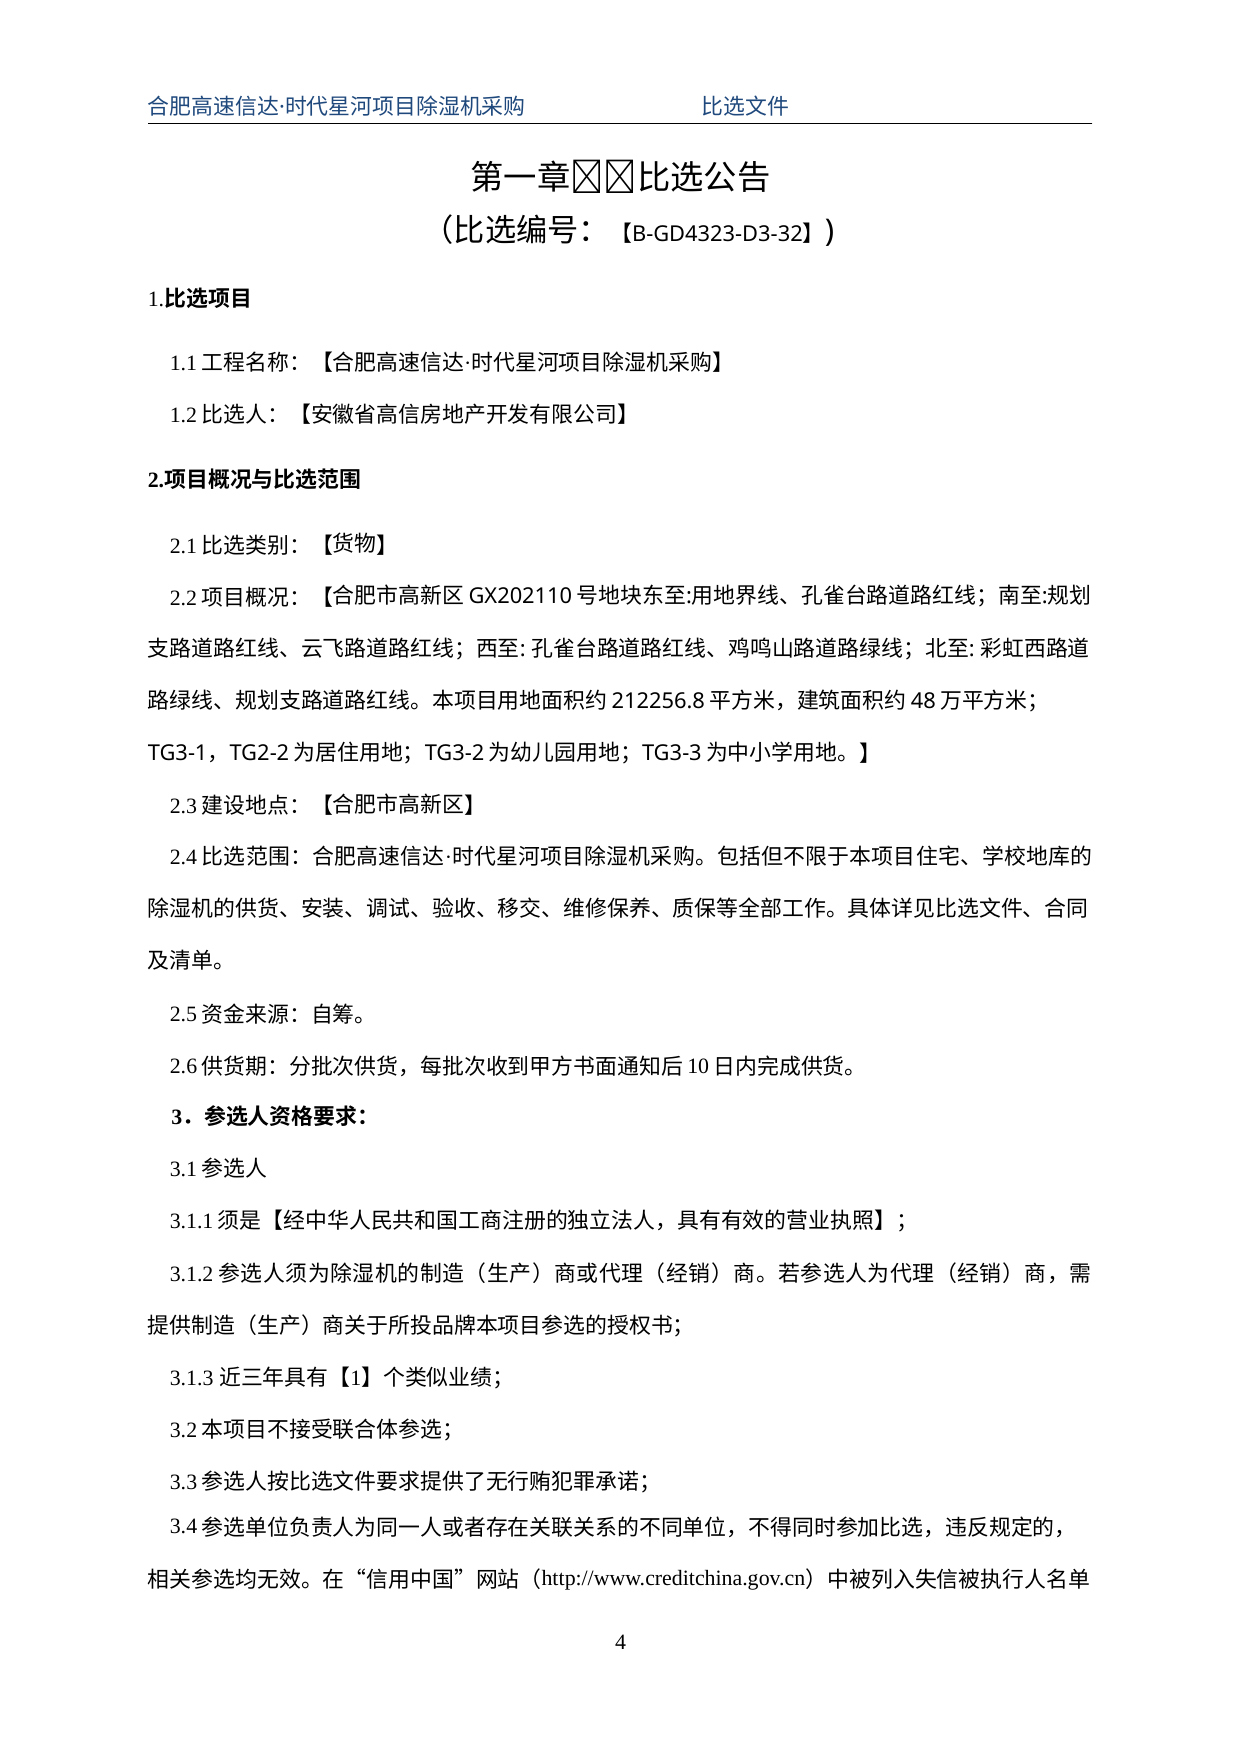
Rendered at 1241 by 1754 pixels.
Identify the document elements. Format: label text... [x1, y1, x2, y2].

text 3．参选人资格要求： [160, 1083, 1092, 1135]
text 1.2比选人：【安徽省高信房地产开发有限公司】 [148, 381, 1092, 433]
text 2.4比选范围：合肥高速信达·时代星河项目除湿机采购。包括但不限于本项目住宅、学校地库的除湿机的供货、安装、调试、验收、移交、维修保养、质保等全部工作。具体详见比选文件、合同及清单。 [148, 823, 1092, 979]
text 2.项目概况与比选范围 [148, 446, 1092, 498]
text 3.3参选人按比选文件要求提供了无行贿犯罪承诺； [148, 1448, 1092, 1500]
text 2.5资金来源：自筹。 [148, 979, 1092, 1031]
text 2.2项目概况：【合肥市高新区GX202110号地块东至:用地界线、孔雀台路道路红线；南至:规划支路道路红线、云飞路道路红线；西至: 孔雀台路道路红线、鸡鸣山路道路绿线；北至: 彩虹西路道路绿线、规划支路道路红线。本项目用地面积约212256.8平方米，建筑面积约48万平方米；TG3-1，TG2-2为居住用地；TG3-2为幼儿园用地；TG3-3为中小学用地。】 [148, 562, 1092, 771]
text 3.1.3 近三年具有【1】个类似业绩； [148, 1343, 1092, 1396]
text 2.3建设地点：【合肥市高新区】 [148, 771, 1092, 823]
text 3.1参选人 [148, 1135, 1092, 1187]
text 1.1工程名称：【合肥高速信达·时代星河项目除湿机采购】 [148, 329, 1092, 381]
text 3.1.2参选人须为除湿机的制造（生产）商或代理（经销）商。若参选人为代理（经销）商，需提供制造（生产）商关于所投品牌本项目参选的授权书； [148, 1239, 1092, 1343]
text （比选编号：【B-GD4323-D3-32】) [148, 200, 1092, 252]
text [148, 1500, 1092, 1604]
text 第一章比选公告 [148, 148, 1092, 200]
text 3.1.1须是【经中华人民共和国工商注册的独立法人，具有有效的营业执照】； [148, 1187, 1092, 1239]
text 2.6供货期：分批次供货，每批次收到甲方书面通知后10日内完成供货。 [148, 1031, 1092, 1083]
text 1.比选项目 [148, 264, 1092, 316]
text 2.1比选类别：【货物】 [148, 510, 1092, 562]
text 3.2本项目不接受联合体参选； [148, 1396, 1092, 1448]
